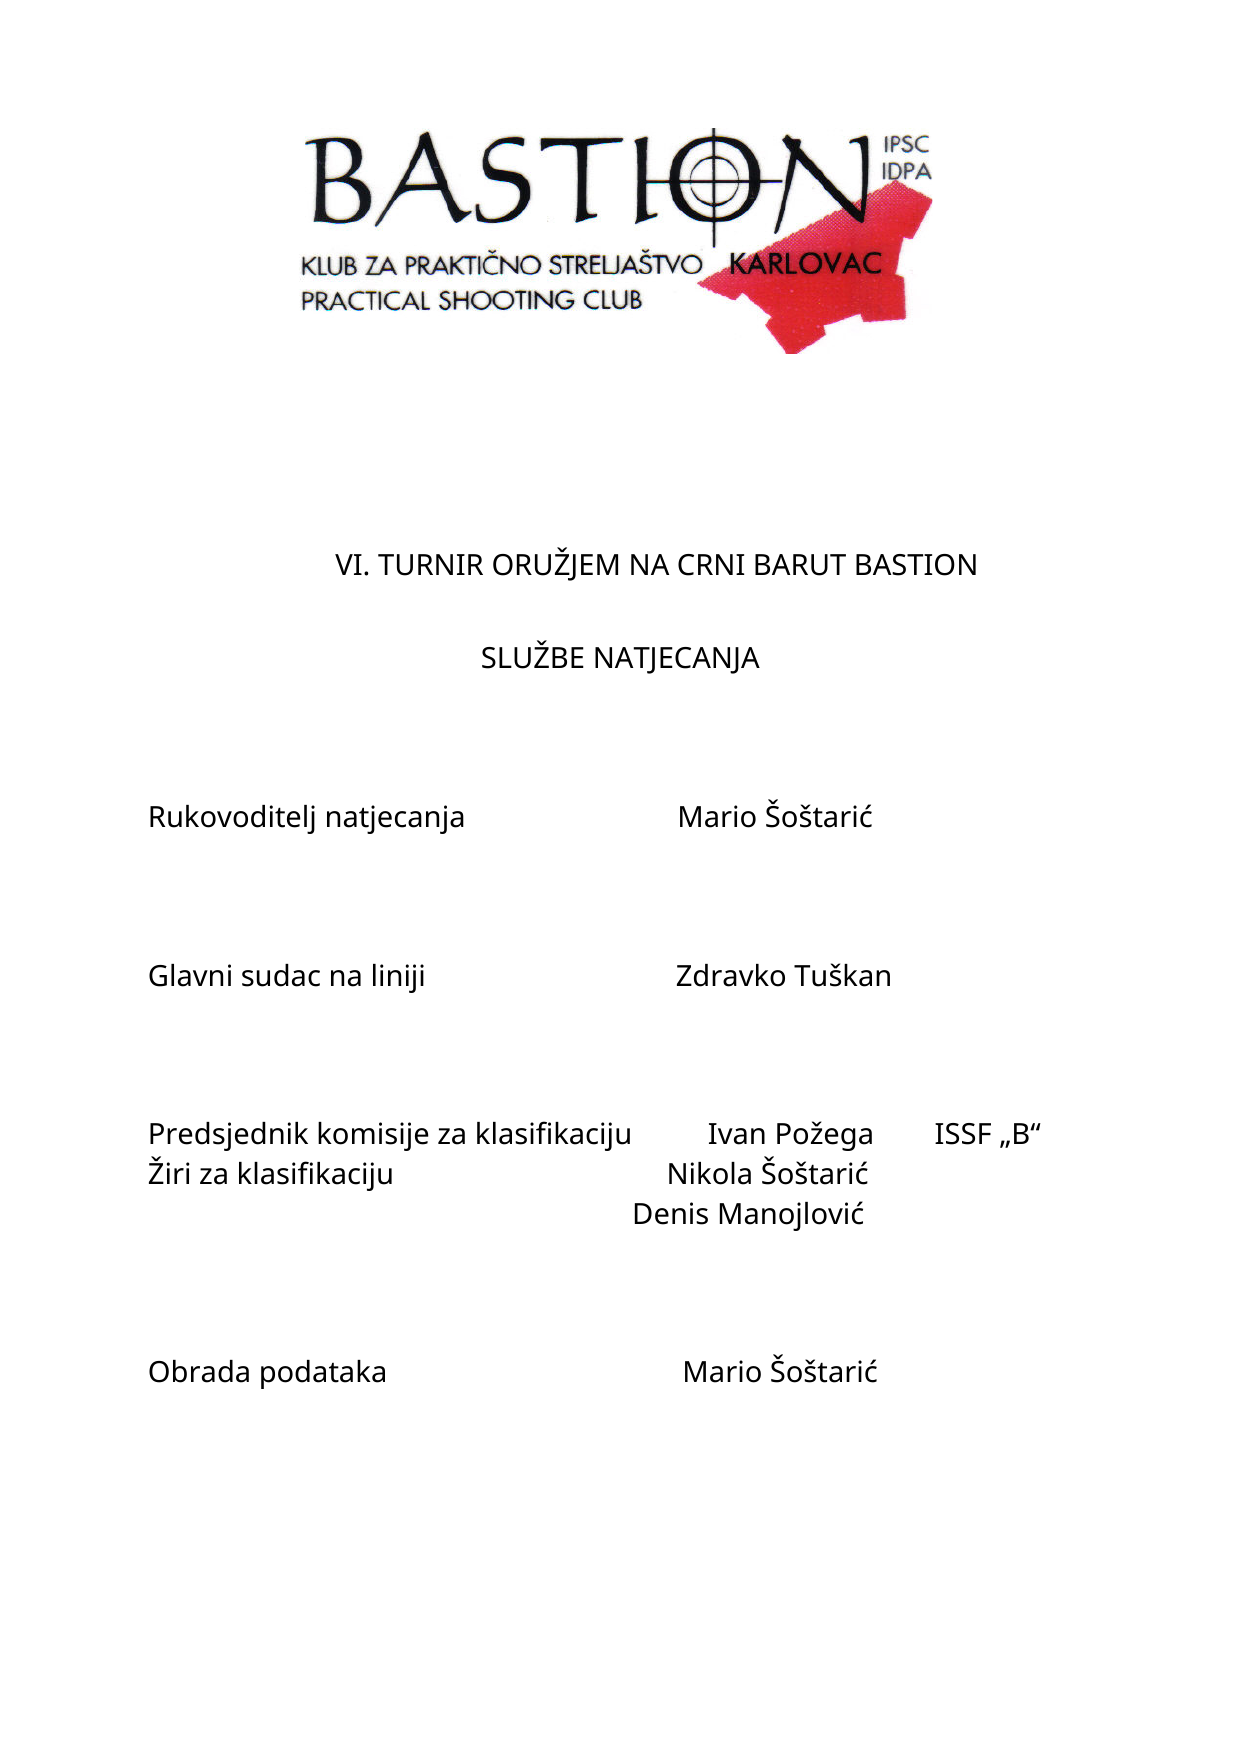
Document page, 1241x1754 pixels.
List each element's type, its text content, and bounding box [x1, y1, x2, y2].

text SLUŽBE NATJECANJA [148, 637, 1093, 677]
text VI. TURNIR ORUŽJEM NA CRNI BARUT BASTION [148, 544, 1093, 583]
text Rukovoditelj natjecanja Mario Šoštarić [148, 796, 1093, 836]
text Predsjednik komisije za klasifikaciju Ivan Požega ISSF „B“ [148, 1114, 1093, 1153]
text Obrada podataka Mario Šoštarić [148, 1352, 1093, 1391]
picture [297, 128, 932, 353]
text Žiri za klasifikaciju Nikola Šoštarić [148, 1153, 1093, 1193]
text Denis Manojlović [148, 1193, 1093, 1233]
text Glavni sudac na liniji Zdravko Tuškan [148, 955, 1093, 994]
